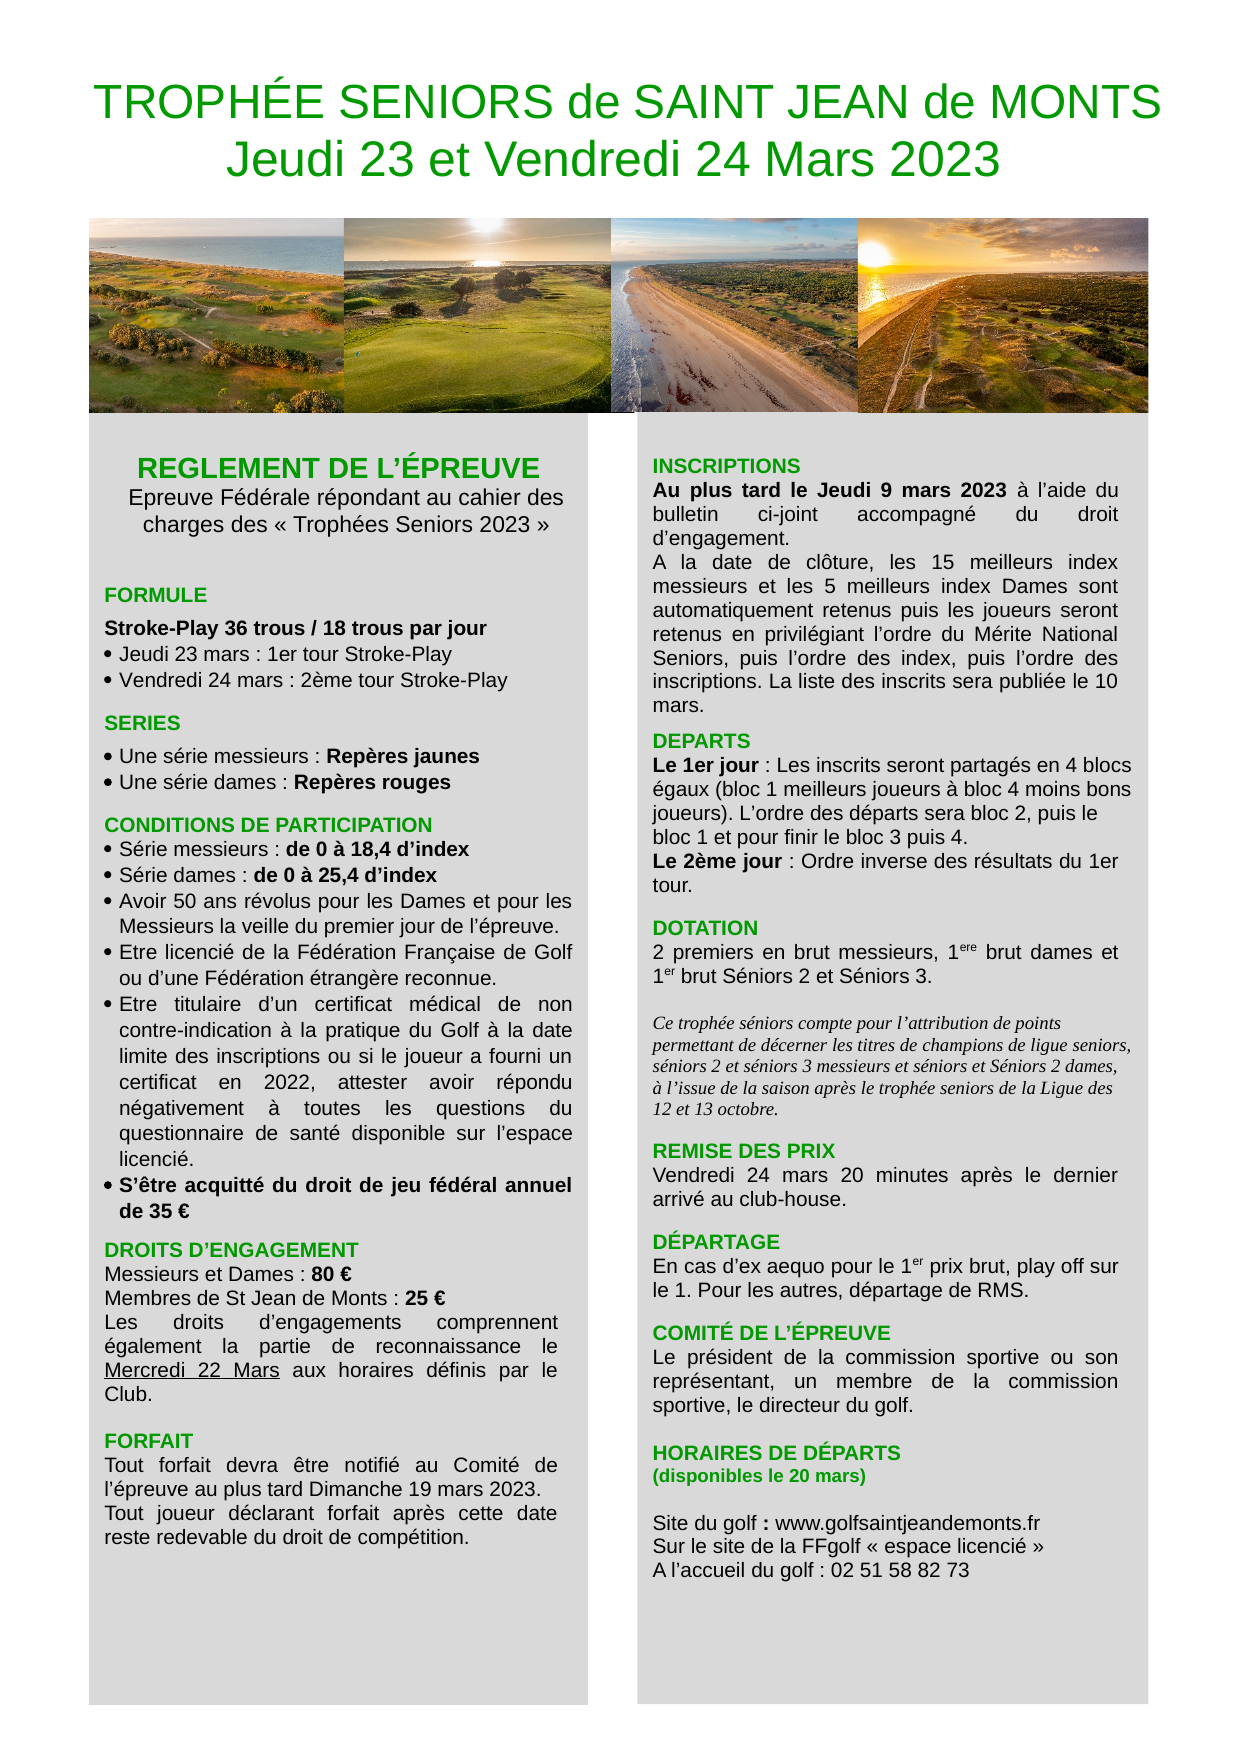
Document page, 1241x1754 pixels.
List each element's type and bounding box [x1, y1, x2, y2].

picture [89, 218, 1149, 413]
